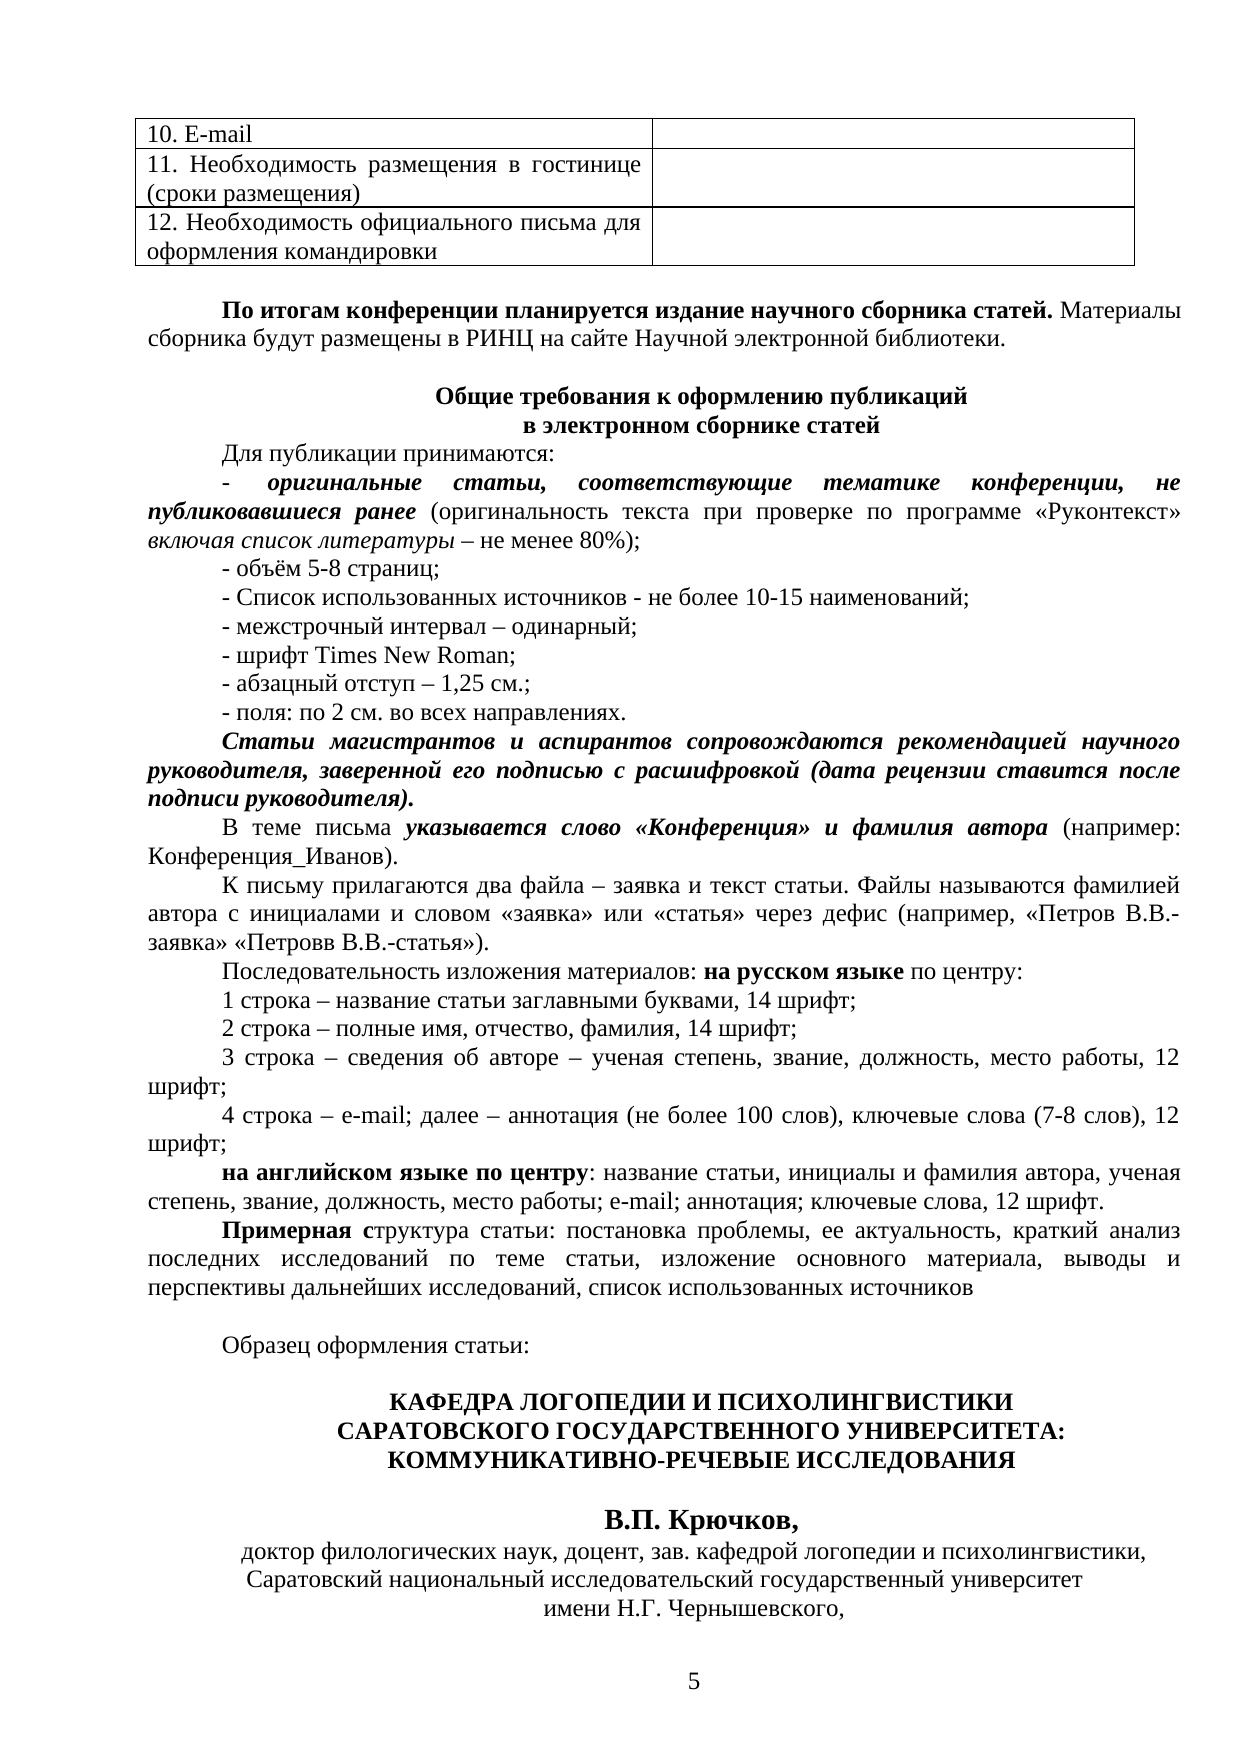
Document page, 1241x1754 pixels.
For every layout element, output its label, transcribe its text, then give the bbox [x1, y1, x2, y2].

text В.П. Крючков, [148, 1502, 1181, 1536]
text К письму прилагаются два файла – заявка и текст статьи. Файлы называются фамилией автора с инициалами и словом «заявка» или «статья» через дефис (например, «Петров В.В.-заявка» «Петровв В.В.-статья»). [148, 870, 1181, 956]
text Статьи магистрантов и аспирантов сопровождаются рекомендацией научного руководителя, заверенной его подписью с расшифровкой (дата рецензии ставится после подписи руководителя). [148, 726, 1181, 812]
text - поля: по 2 см. во всех направлениях. [148, 697, 1181, 726]
text КАФЕДРА ЛОГОПЕДИИ И ПСИХОЛИНГВИСТИКИ [148, 1387, 1181, 1416]
text 4 строка – е-mail; далее – аннотация (не более 100 слов), ключевые слова (7-8 слов), 12 шрифт; [148, 1100, 1181, 1157]
table_cell 12. Необходимость официального письма для оформления командировки [136, 208, 652, 265]
text 1 строка – название статьи заглавными буквами, 14 шрифт; [148, 985, 1181, 1013]
text - объём 5-8 страниц; [148, 553, 1181, 582]
table_cell 10. Е-mail [136, 119, 652, 148]
text Примерная структура статьи: постановка проблемы, ее актуальность, краткий анализ последних исследований по теме статьи, изложение основного материала, выводы и перспективы дальнейших исследований, список использованных источников [148, 1215, 1181, 1301]
text Последовательность изложения материалов: на русском языке по центру: [148, 956, 1181, 985]
text Общие требования к оформлению публикаций [148, 381, 1181, 410]
text - межстрочный интервал – одинарный; [148, 611, 1181, 640]
table_cell 11. Необходимость размещения в гостинице (сроки размещения) [136, 149, 652, 206]
text - оригинальные статьи, соответствующие тематике конференции, не публиковавшиеся ранее (оригинальность текста при проверке по программе «Руконтекст» включая список литературы – не менее 80%); [148, 467, 1181, 553]
text КОММУНИКАТИВНО-РЕЧЕВЫЕ ИССЛЕДОВАНИЯ [148, 1445, 1181, 1473]
text По итогам конференции планируется издание научного сборника статей. Материалы сборника будут размещены в РИНЦ на сайте Научной электронной библиотеки. [148, 295, 1181, 352]
text 3 строка – сведения об авторе – ученая степень, звание, должность, место работы, 12 шрифт; [148, 1042, 1181, 1100]
text - шрифт Times New Roman; [148, 640, 1181, 668]
table_cell [653, 149, 1134, 206]
text 2 строка – полные имя, отчество, фамилия, 14 шрифт; [148, 1013, 1181, 1042]
table_cell [653, 208, 1134, 265]
text доктор филологических наук, доцент, зав. кафедрой логопедии и психолингвистики, Саратовский национальный исследовательский государственный университет [148, 1536, 1181, 1593]
text В теме письма указывается слово «Конференция» и фамилия автора (например: Конференция_Иванов). [148, 812, 1181, 870]
text - абзацный отступ – 1,25 см.; [148, 668, 1181, 697]
table_cell [653, 119, 1134, 148]
text САРАТОВСКОГО ГОСУДАРСТВЕННОГО УНИВЕРСИТЕТА: [148, 1416, 1181, 1445]
text имени Н.Г. Чернышевского, [148, 1593, 1181, 1622]
text в электронном сборнике статей [148, 410, 1181, 438]
text на английском языке по центру: название статьи, инициалы и фамилия автора, ученая степень, звание, должность, место работы; е-mail; аннотация; ключевые слова, 12 шрифт. [148, 1157, 1181, 1215]
text Образец оформления статьи: [148, 1330, 1181, 1358]
text - Список использованных источников - не более 10-15 наименований; [148, 582, 1181, 611]
text Для публикации принимаются: [148, 438, 1181, 467]
